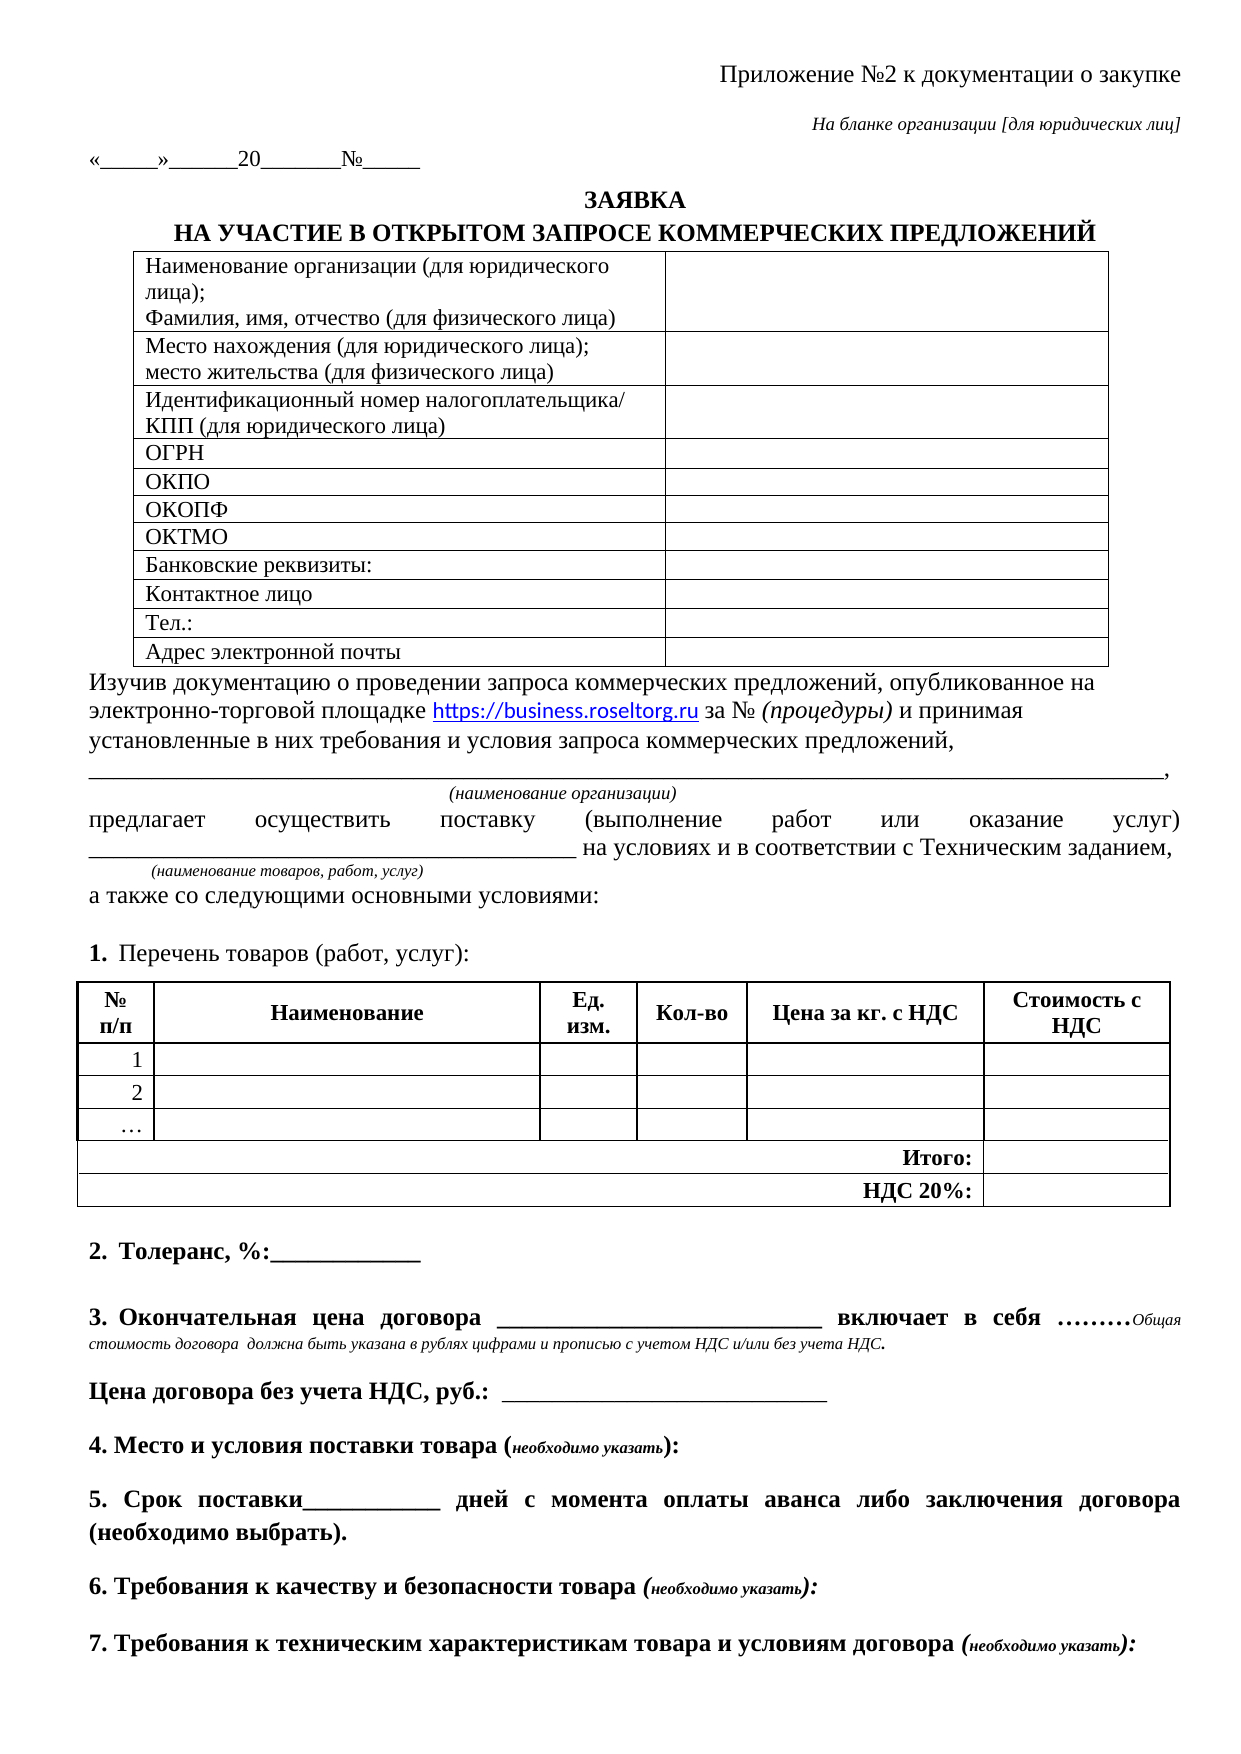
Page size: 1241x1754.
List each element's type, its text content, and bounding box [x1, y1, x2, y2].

table_cell [666, 469, 1108, 495]
table_cell [985, 1044, 1169, 1075]
text На бланке организации [для юридических лиц] [89, 113, 1181, 134]
table_header Ед. изм. [541, 983, 636, 1042]
text 4. Место и условия поставки товара (необходимо указать): [89, 1430, 1181, 1459]
table_cell ОКОПФ [134, 496, 665, 522]
table_cell [666, 551, 1108, 579]
text Цена договора без учета НДС, руб.: __________________________ [89, 1376, 1181, 1405]
table_cell Адрес электронной почты [134, 638, 665, 666]
table_cell Идентификационный номер налогоплательщика/ КПП (для юридического лица) [134, 386, 665, 438]
table_cell [666, 638, 1108, 666]
text а также со следующими основными условиями: [89, 880, 1181, 909]
table_cell Банковские реквизиты: [134, 551, 665, 579]
list НА УЧАСТИЕ В ОТКРЫТОМ ЗАПРОСЕ КОММЕРЧЕСКИХ ПРЕДЛОЖЕНИЙ [89, 218, 1181, 246]
text 6. Требования к качеству и безопасности товара (необходимо указать): [89, 1571, 1181, 1599]
text предлагает осуществить поставку (выполнение работ или оказание услуг) _______________________________________ на условиях и в соответствии с Техническим заданием, [89, 804, 1181, 861]
table_cell [638, 1076, 746, 1108]
table_cell [984, 1173, 1169, 1206]
table_cell [748, 1109, 983, 1140]
table_cell ОКПО [134, 469, 665, 495]
table_cell [666, 523, 1108, 549]
table_header Цена за кг. c НДС [748, 983, 983, 1042]
table_cell Контактное лицо [134, 580, 665, 608]
table_header № п/п [79, 983, 153, 1042]
table_cell [666, 439, 1108, 467]
table_cell 2 [79, 1076, 153, 1108]
table_cell [155, 1109, 539, 1140]
table_cell НДС 20%: [78, 1173, 983, 1206]
text 7. Требования к техническим характеристикам товара и условиям договора (необходимо указать): [89, 1628, 1181, 1657]
table_cell [541, 1109, 636, 1140]
text «_____»______20_______№_____ [89, 145, 1162, 172]
table_cell [666, 386, 1108, 438]
table_cell ОКТМО [134, 523, 665, 549]
text Приложение №2 к документации о закупке [89, 59, 1181, 88]
table_header [666, 252, 1108, 331]
table_cell [985, 1076, 1169, 1108]
list Окончательная цена договора __________________________ включает в себя ………Общая стоимость договора должна быть указана в рублях цифрами и прописью с учетом НДС и/или без учета НДС. [89, 1302, 1181, 1353]
table_cell [985, 1109, 1169, 1140]
table_cell … [79, 1109, 153, 1140]
table_cell [638, 1109, 746, 1140]
table_cell [666, 332, 1108, 384]
text (наименование товаров, работ, услуг) [89, 861, 1181, 880]
table_cell Тел.: [134, 609, 665, 637]
table_cell Итого: [78, 1141, 983, 1173]
table_cell 1 [79, 1044, 153, 1075]
table_cell [541, 1044, 636, 1075]
table_cell [748, 1076, 983, 1108]
table_cell [666, 580, 1108, 608]
table_cell [666, 609, 1108, 637]
table_header Стоимость с НДС [985, 983, 1169, 1042]
table_header Кол-во [638, 983, 746, 1042]
list Перечень товаров (работ, услуг): [89, 938, 1181, 967]
table_cell ОГРН [134, 439, 665, 467]
table_cell [666, 496, 1108, 522]
table_cell [155, 1044, 539, 1075]
table_cell [984, 1140, 1169, 1173]
table_header Наименование организации (для юридического лица); Фамилия, имя, отчество (для физического лица) [134, 252, 665, 331]
text (наименование организации) [89, 782, 1181, 804]
text 5. Срок поставки___________ дней с момента оплаты аванса либо заключения договора (необходимо выбрать). [89, 1484, 1181, 1546]
table_cell [155, 1076, 539, 1108]
table_cell [748, 1044, 983, 1075]
table_cell [638, 1044, 746, 1075]
text Изучив документацию о проведении запроса коммерческих предложений, опубликованное на электронно-торговой площадке https://business.roseltorg.ru за № (процедуры) и принимая установленные в них требования и условия запроса коммерческих предложений, ______________________________________________________________________________________, [89, 667, 1181, 782]
list Толеранс, %:____________ [89, 1236, 1181, 1264]
list ЗАЯВКА [89, 185, 1181, 213]
table_header Наименование [155, 983, 539, 1042]
table_cell [541, 1076, 636, 1108]
table_cell Место нахождения (для юридического лица); место жительства (для физического лица) [134, 332, 665, 384]
